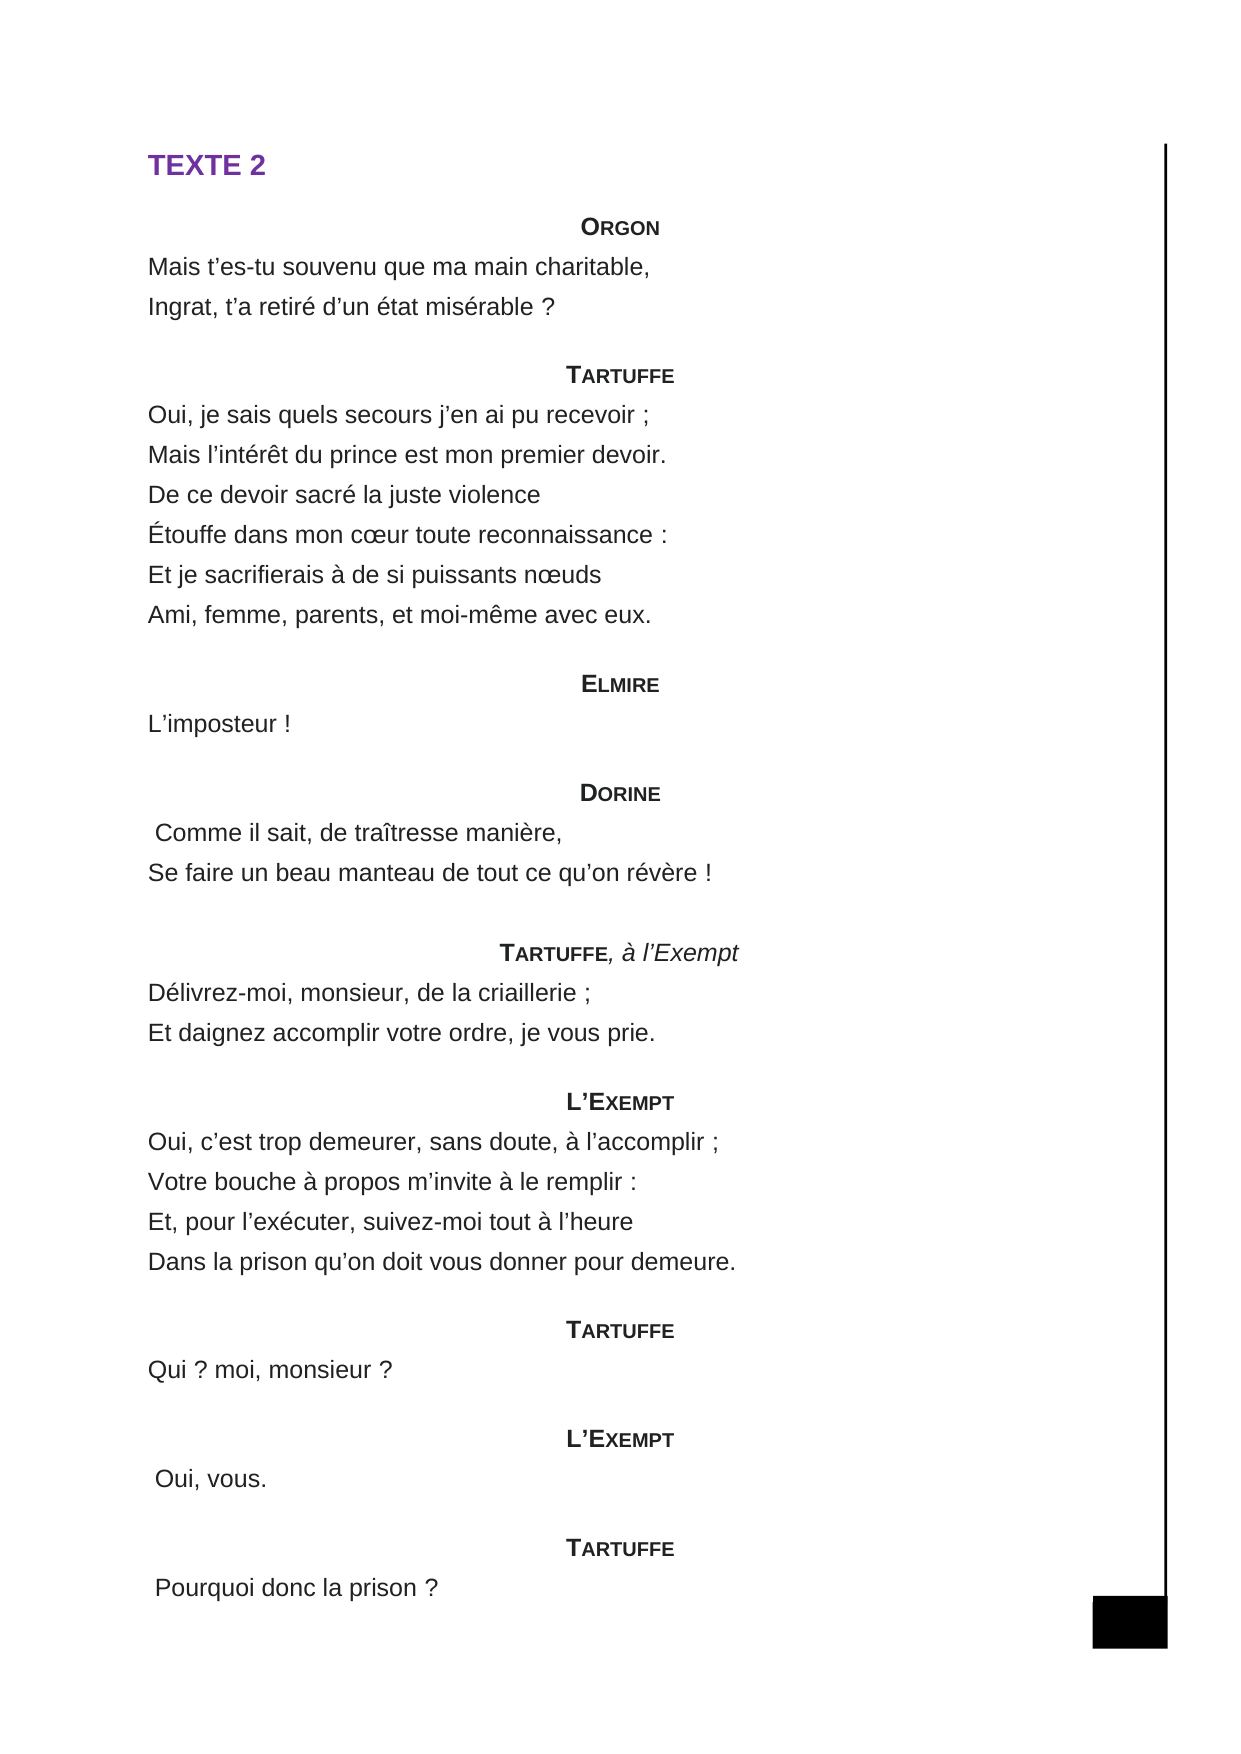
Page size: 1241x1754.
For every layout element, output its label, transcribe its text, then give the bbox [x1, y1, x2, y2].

text L’Exempt [148, 1413, 1093, 1453]
text Orgon [148, 200, 1093, 240]
text Oui, je sais quels secours j’en ai pu recevoir ; [148, 389, 1093, 429]
text Se faire un beau manteau de tout ce qu’on révère ! [148, 847, 1093, 887]
text Pourquoi donc la prison ? [148, 1562, 1093, 1602]
text Délivrez-moi, monsieur, de la criaillerie ; [148, 967, 1093, 1007]
text L’imposteur ! [148, 698, 1093, 738]
text Tartuffe [148, 349, 1093, 389]
text Mais l’intérêt du prince est mon premier devoir. De ce devoir sacré la juste violence Étouffe dans mon cœur toute reconnaissance : Et je sacrifierais à de si puissants nœuds Ami, femme, parents, et moi-même avec eux. [148, 429, 1093, 629]
text Oui, vous. [148, 1453, 1093, 1493]
text Ingrat, t’a retiré d’un état misérable ? [148, 280, 1093, 320]
text Oui, c’est trop demeurer, sans doute, à l’accomplir ; [148, 1115, 1093, 1155]
text Qui ? moi, monsieur ? [148, 1344, 1093, 1384]
text Tartuffe [148, 1522, 1093, 1562]
text Mais t’es-tu souvenu que ma main charitable, [148, 240, 1093, 280]
text Et daignez accomplir votre ordre, je vous prie. [148, 1007, 1093, 1047]
text Comme il sait, de traîtresse manière, [148, 807, 1093, 847]
text Elmire [148, 658, 1093, 698]
text Tartuffe [148, 1304, 1093, 1344]
text Votre bouche à propos m’invite à le remplir : Et, pour l’exécuter, suivez-moi tout à l’heure Dans la prison qu’on doit vous donner pour demeure. [148, 1155, 1093, 1275]
text L’Exempt [148, 1075, 1093, 1115]
text Tartuffe, à l’Exempt [148, 927, 1093, 967]
text TEXTE 2 [148, 148, 1093, 181]
text Dorine [148, 767, 1093, 807]
